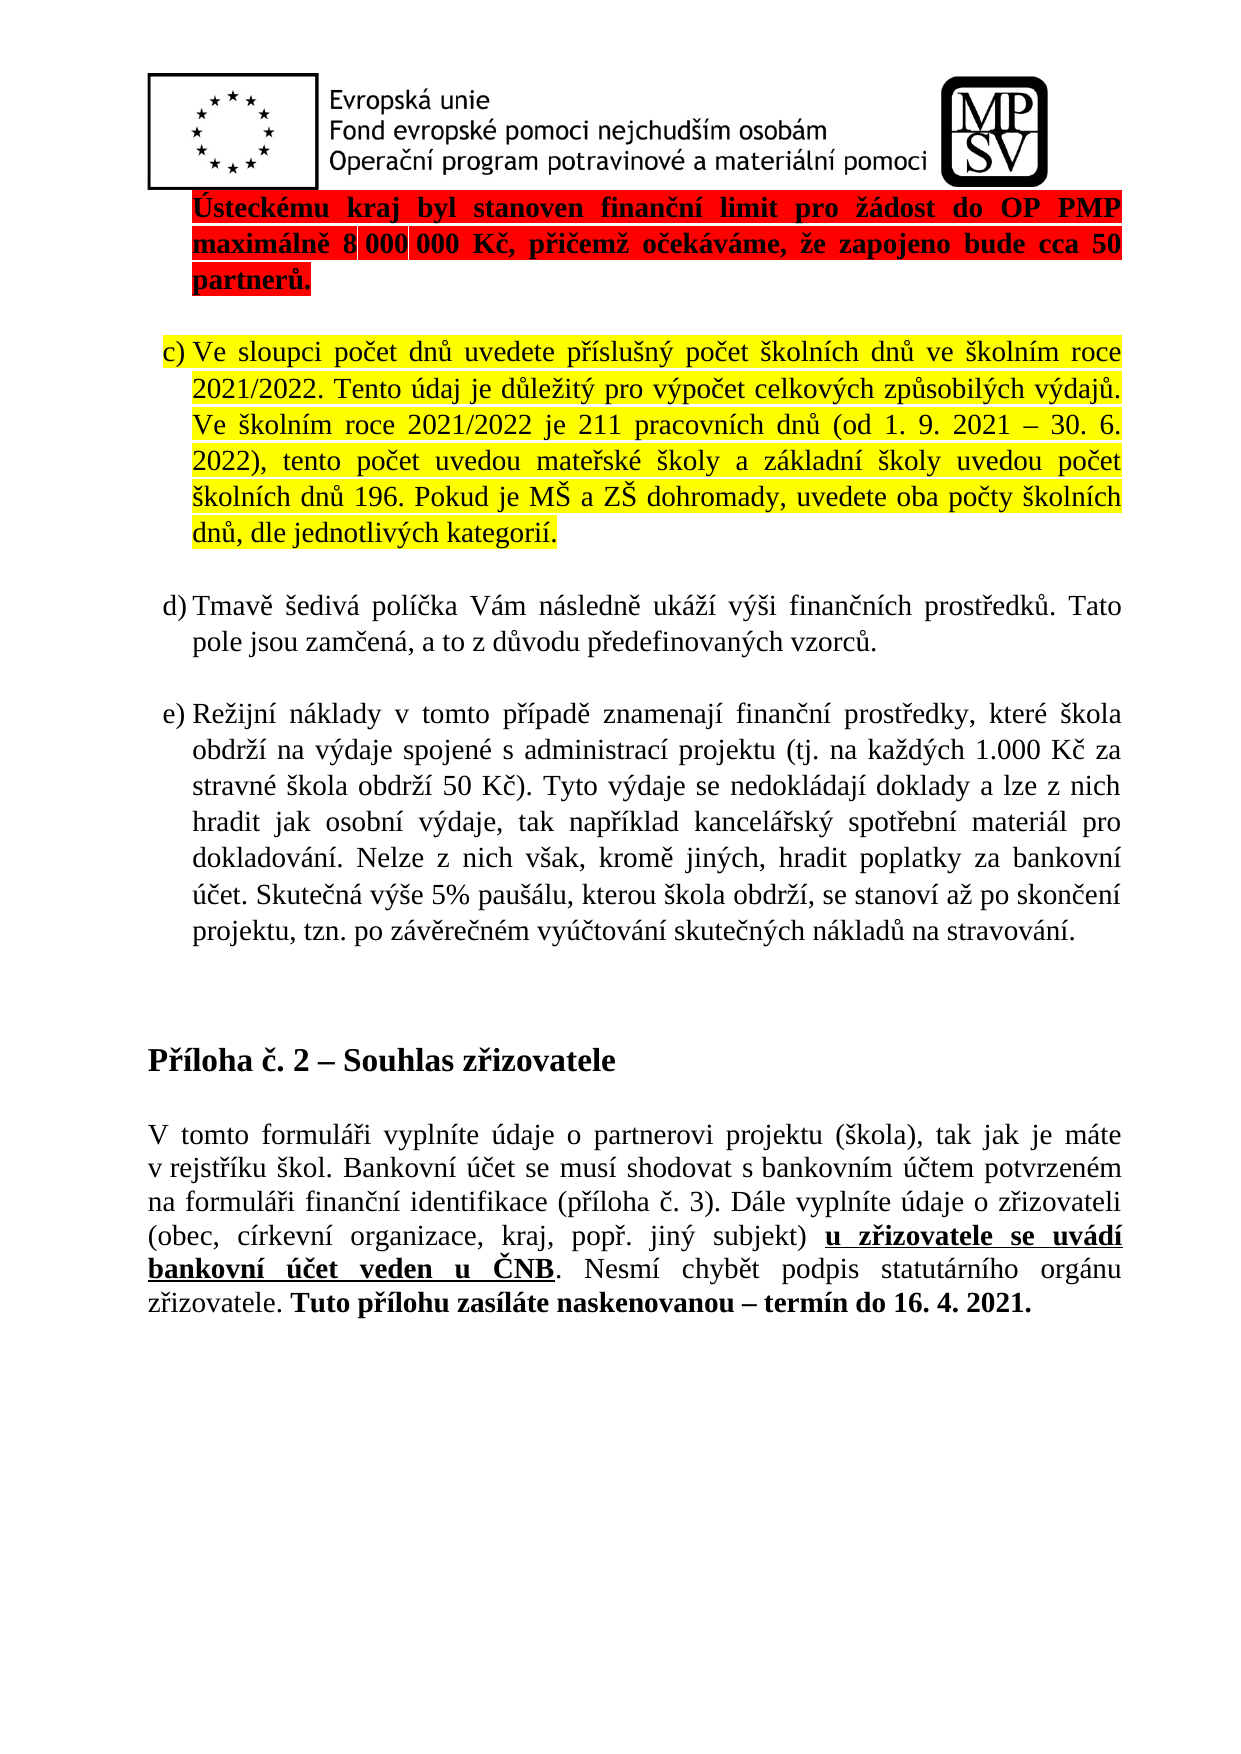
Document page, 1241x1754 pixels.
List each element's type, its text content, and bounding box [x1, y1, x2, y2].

list Režijní náklady v tomto případě znamenají finanční prostředky, které škola obdrží na výdaje spojené s administrací projektu (tj. na každých 1.000 Kč za stravné škola obdrží 50 Kč). Tyto výdaje se nedokládají doklady a lze z nich hradit jak osobní výdaje, tak například kancelářský spotřební materiál pro dokladování. Nelze z nich však, kromě jiných, hradit poplatky za bankovní účet. Skutečná výše 5% paušálu, kterou škola obdrží, se stanoví až po skončení projektu, tzn. po závěrečném vyúčtování skutečných nákladů na stravování. [162, 696, 1122, 946]
text V tomto formuláři vyplníte údaje o partnerovi projektu (škola), tak jak je máte v rejstříku škol. Bankovní účet se musí shodovat s bankovním účtem potvrzeném na formuláři finanční identifikace (příloha č. 3). Dále vyplníte údaje o zřizovateli (obec, církevní organizace, kraj, popř. jiný subjekt) u zřizovatele se uvádí bankovní účet veden u ČNB. Nesmí chybět podpis statutárního orgánu zřizovatele. Tuto přílohu zasíláte naskenovanou – termín do 16. 4. 2021. [148, 1117, 1122, 1318]
picture [147, 73, 1048, 190]
text Příloha č. 2 – Souhlas zřizovatele [148, 1040, 1122, 1079]
list Ve sloupci počet dnů uvedete příslušný počet školních dnů ve školním roce 2021/2022. Tento údaj je důležitý pro výpočet celkových způsobilých výdajů. Ve školním roce 2021/2022 je 211 pracovních dnů (od 1. 9. 2021 – 30. 6. 2022), tento počet uvedou mateřské školy a základní školy uvedou počet školních dnů 196. Pokud je MŠ a ZŠ dohromady, uvedete oba počty školních dnů, dle jednotlivých kategorií. [162, 334, 1122, 549]
list Tmavě šedivá políčka Vám následně ukáží výši finančních prostředků. Tato pole jsou zamčená, a to z důvodu předefinovaných vzorců. [162, 588, 1122, 657]
